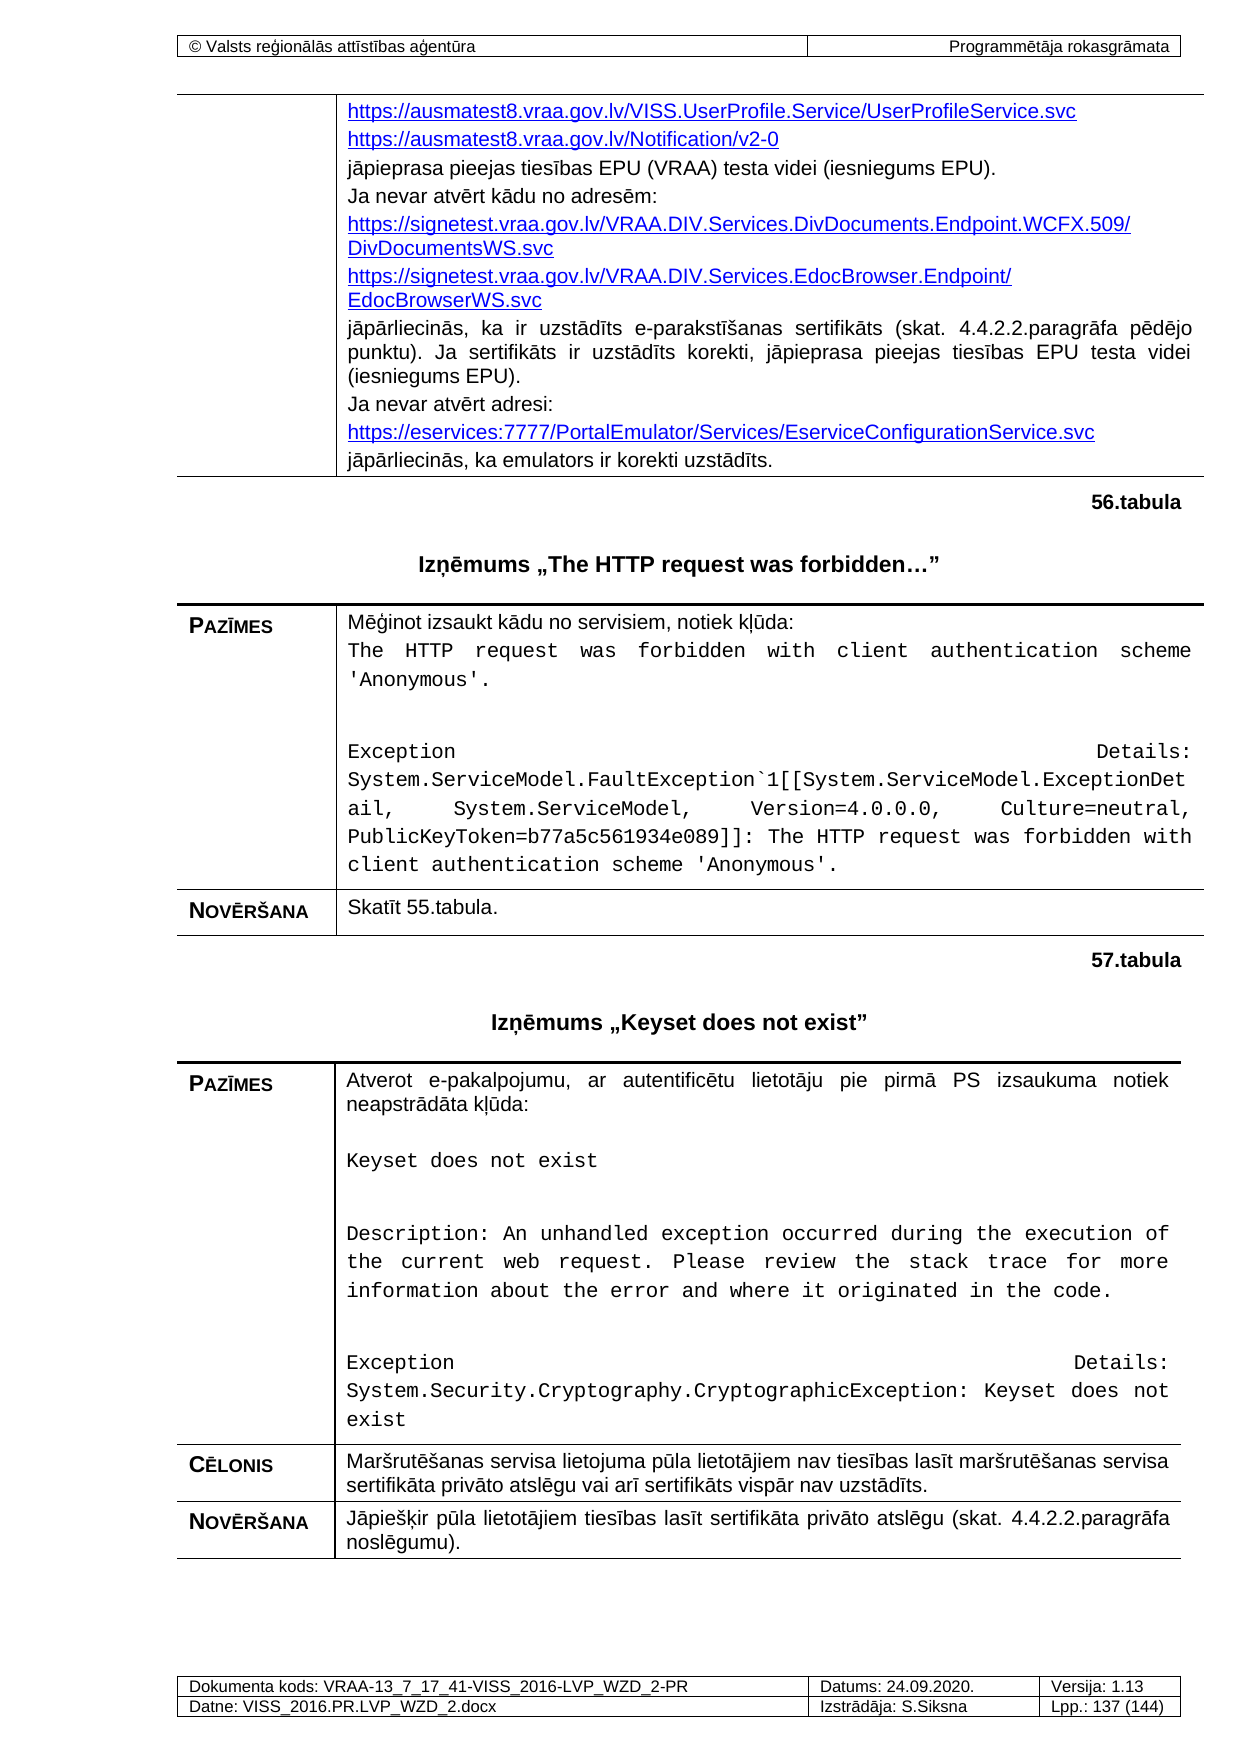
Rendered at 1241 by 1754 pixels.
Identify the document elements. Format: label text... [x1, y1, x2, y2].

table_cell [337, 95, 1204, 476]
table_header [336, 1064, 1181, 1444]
title Izņēmums „Keyset does not exist” [177, 1009, 1181, 1035]
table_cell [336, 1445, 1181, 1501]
title Izņēmums „The HTTP request was forbidden…” [177, 551, 1181, 577]
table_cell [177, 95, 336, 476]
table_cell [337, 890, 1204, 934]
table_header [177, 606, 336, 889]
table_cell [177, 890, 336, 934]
text 57.tabula [177, 948, 1181, 972]
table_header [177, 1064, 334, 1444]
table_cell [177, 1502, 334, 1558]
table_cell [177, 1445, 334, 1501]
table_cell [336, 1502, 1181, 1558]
text 56.tabula [177, 490, 1181, 514]
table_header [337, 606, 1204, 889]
